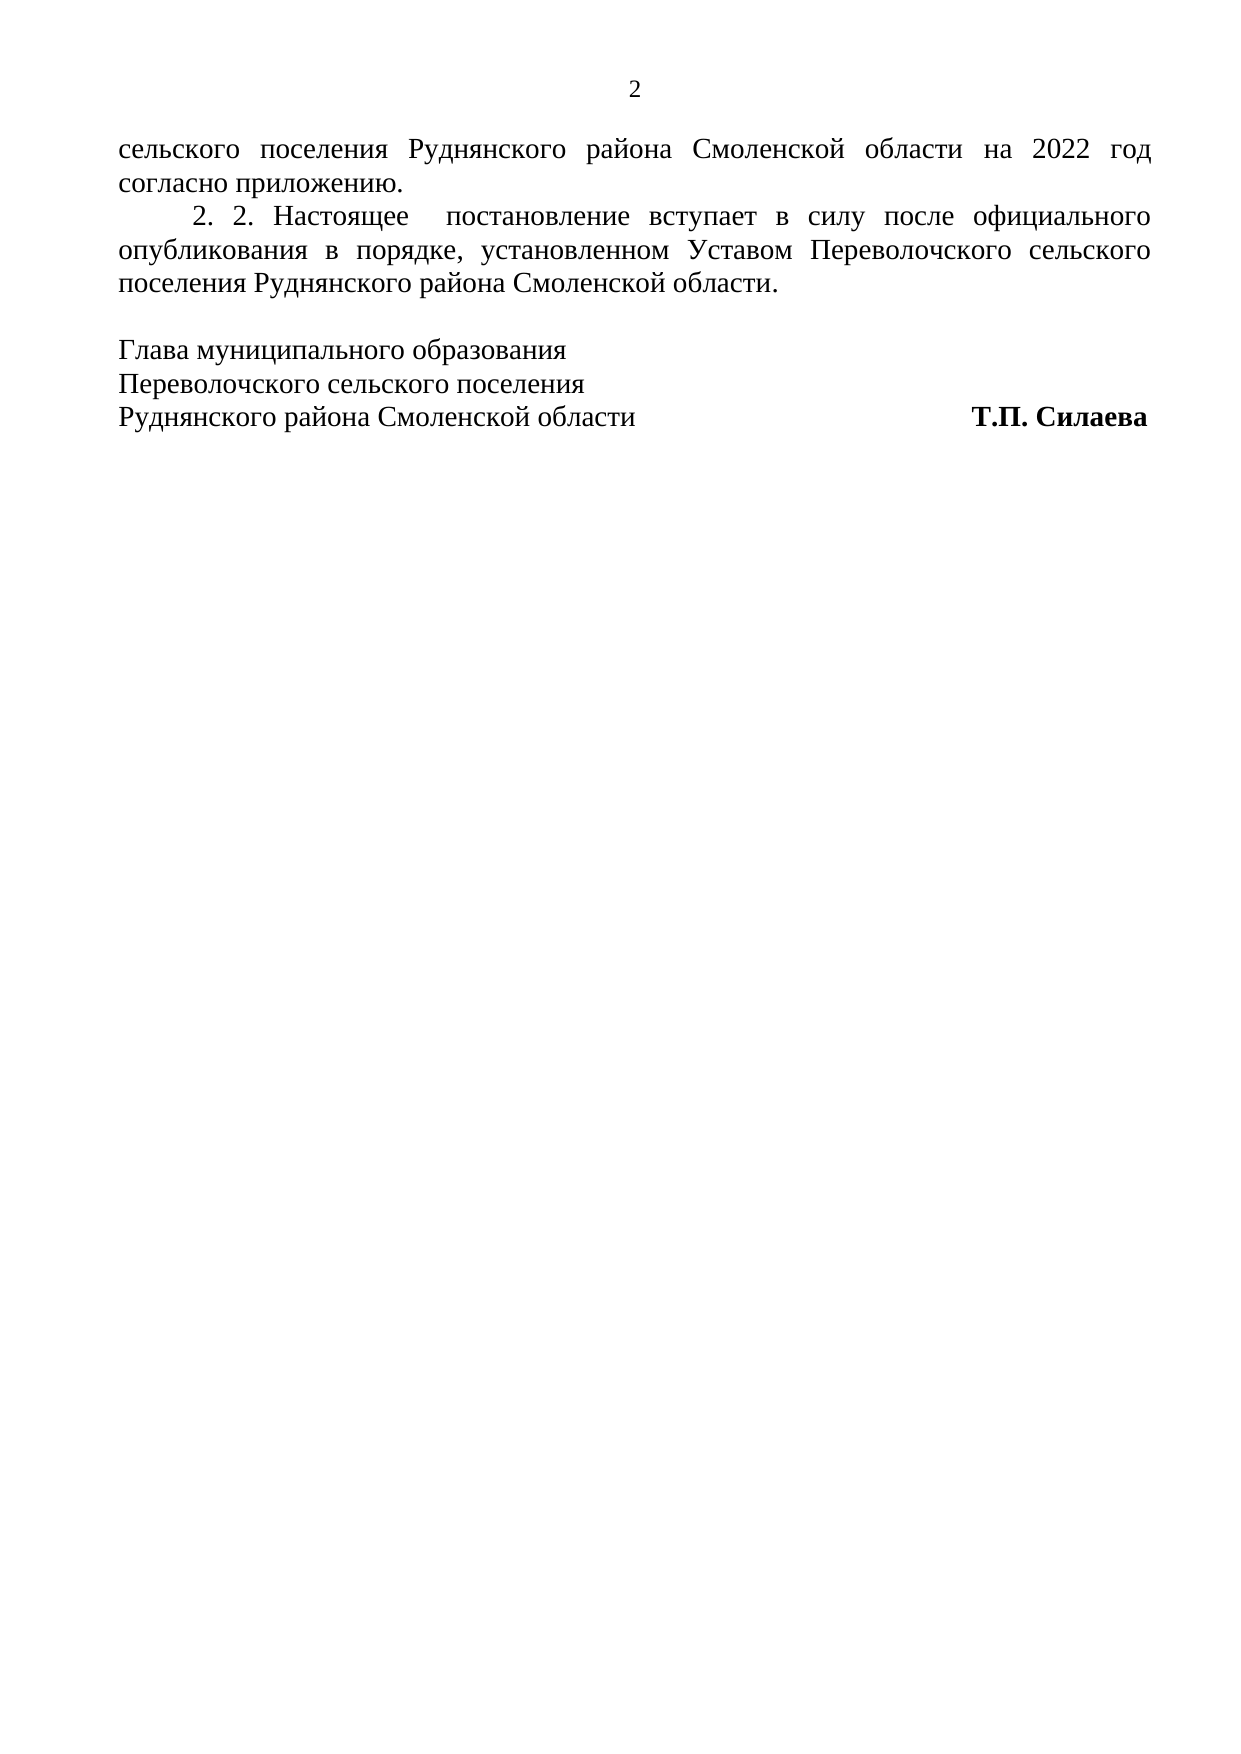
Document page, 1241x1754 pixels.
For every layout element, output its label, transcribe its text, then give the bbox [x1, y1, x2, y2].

text Глава муниципального образования [118, 332, 1152, 366]
text Переволочского сельского поселения [118, 366, 1152, 399]
text 2. 2. Настоящее постановление вступает в силу после официального опубликования в порядке, установленном Уставом Переволочского сельского поселения Руднянского района Смоленской области. [118, 198, 1152, 299]
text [118, 131, 1152, 198]
text Руднянского района Смоленской области Т.П. Силаева [118, 399, 1152, 433]
